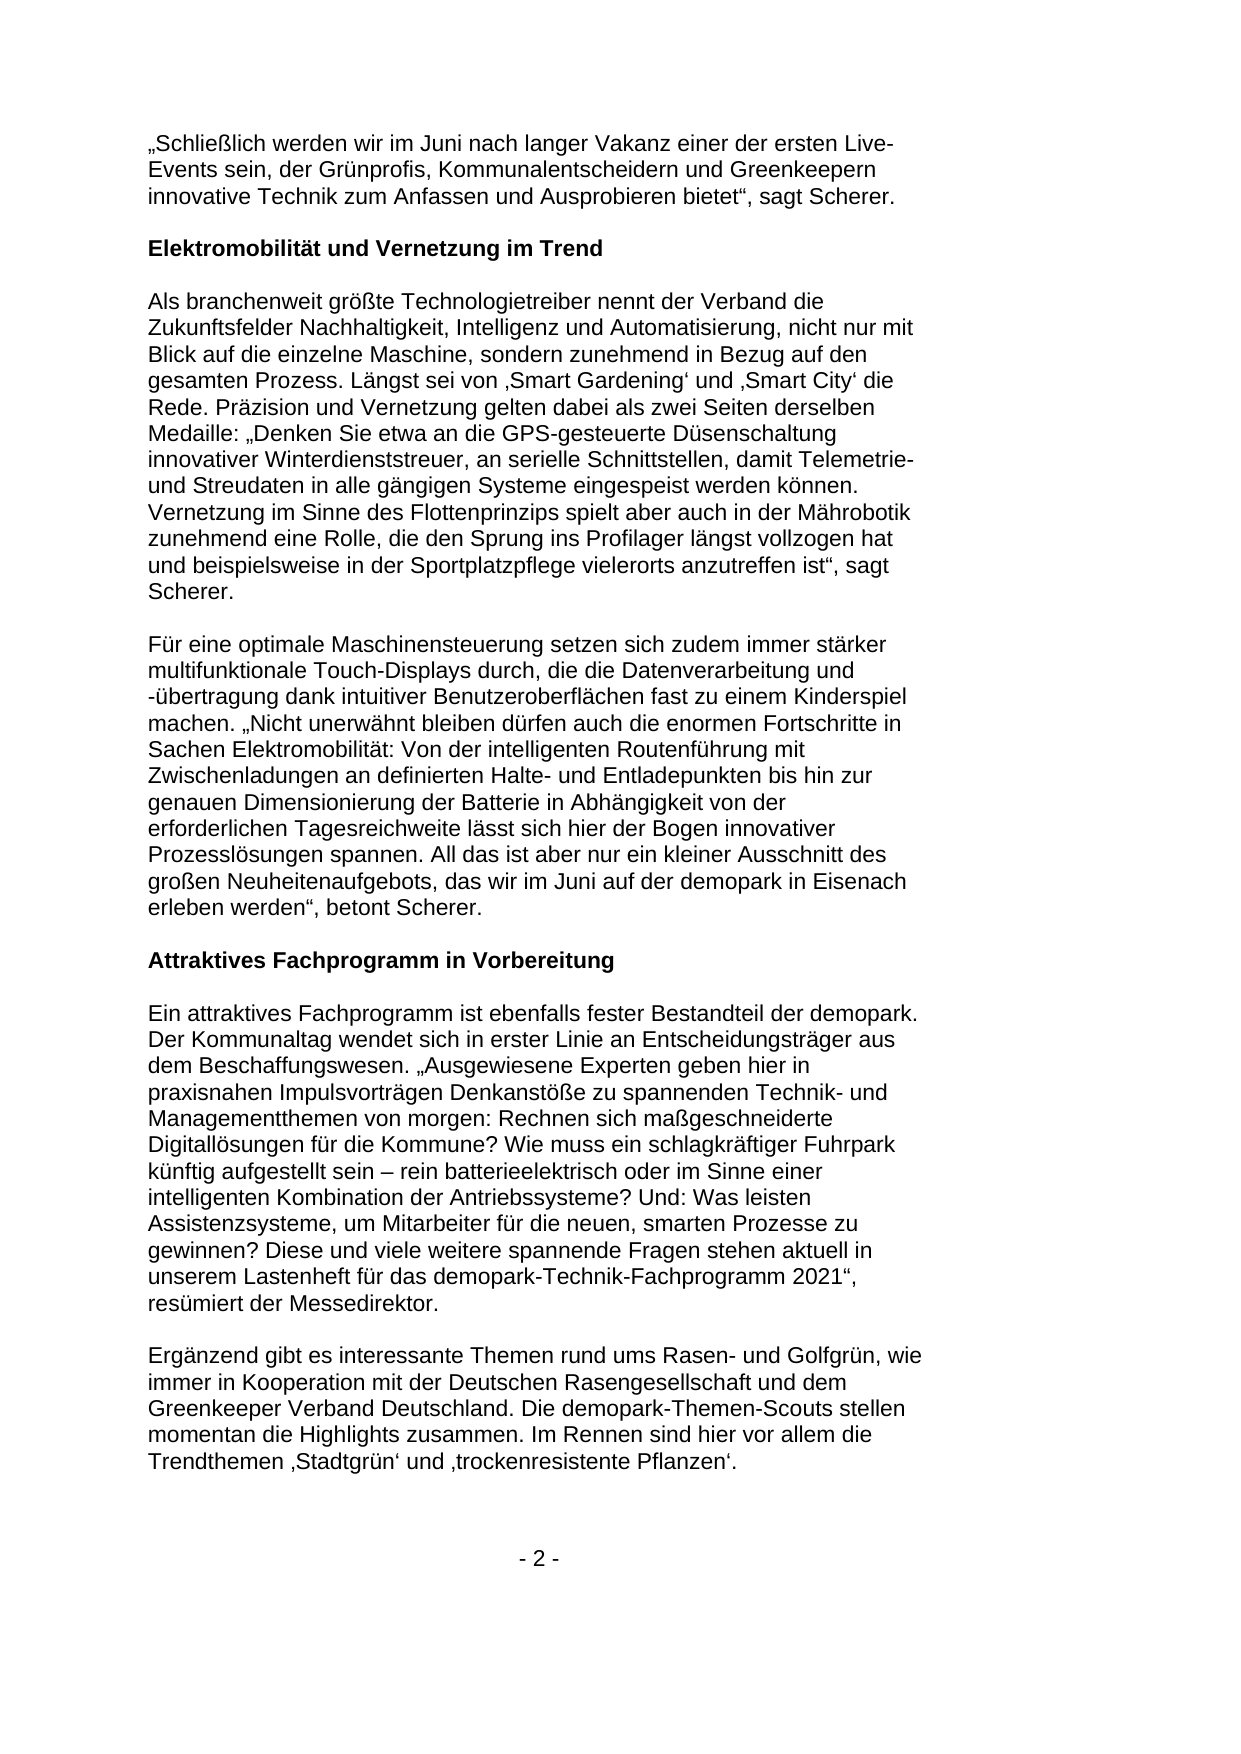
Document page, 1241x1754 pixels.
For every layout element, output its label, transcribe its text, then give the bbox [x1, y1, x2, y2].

text Attraktives Fachprogramm in Vorbereitung [148, 947, 930, 973]
text „Schließlich werden wir im Juni nach langer Vakanz einer der ersten Live-Events sein, der Grünprofis, Kommunalentscheidern und Greenkeepern innovative Technik zum Anfassen und Ausprobieren bietet“, sagt Scherer. [148, 130, 930, 209]
text Ein attraktives Fachprogramm ist ebenfalls fester Bestandteil der demopark. Der Kommunaltag wendet sich in erster Linie an Entscheidungsträger aus dem Beschaffungswesen. „Ausgewiesene Experten geben hier in praxisnahen Impulsvorträgen Denkanstöße zu spannenden Technik- und Managementthemen von morgen: Rechnen sich maßgeschneiderte Digitallösungen für die Kommune? Wie muss ein schlagkräftiger Fuhrpark künftig aufgestellt sein – rein batterieelektrisch oder im Sinne einer intelligenten Kombination der Antriebssysteme? Und: Was leisten Assistenzsysteme, um Mitarbeiter für die neuen, smarten Prozesse zu gewinnen? Diese und viele weitere spannende Fragen stehen aktuell in unserem Lastenheft für das demopark-Technik-Fachprogramm 2021“, resümiert der Messedirektor. [148, 999, 930, 1316]
text Elektromobilität und Vernetzung im Trend [148, 235, 930, 262]
text Ergänzend gibt es interessante Themen rund ums Rasen- und Golfgrün, wie immer in Kooperation mit der Deutschen Rasengesellschaft und dem Greenkeeper Verband Deutschland. Die demopark-Themen-Scouts stellen momentan die Highlights zusammen. Im Rennen sind hier vor allem die Trendthemen ‚Stadtgrün‘ und ‚trockenresistente Pflanzen‘. [148, 1342, 930, 1474]
text -übertragung dank intuitiver Benutzeroberflächen fast zu einem Kinderspiel machen. „Nicht unerwähnt bleiben dürfen auch die enormen Fortschritte in Sachen Elektromobilität: Von der intelligenten Routenführung mit Zwischenladungen an definierten Halte- und Entladepunkten bis hin zur genauen Dimensionierung der Batterie in Abhängigkeit von der erforderlichen Tagesreichweite lässt sich hier der Bogen innovativer Prozesslösungen spannen. All das ist aber nur ein kleiner Ausschnitt des großen Neuheitenaufgebots, das wir im Juni auf der demopark in Eisenach erleben werden“, betont Scherer. [148, 683, 930, 921]
text Für eine optimale Maschinensteuerung setzen sich zudem immer stärker multifunktionale Touch-Displays durch, die die Datenverarbeitung und [148, 631, 930, 683]
text Als branchenweit größte Technologietreiber nennt der Verband die Zukunftsfelder Nachhaltigkeit, Intelligenz und Automatisierung, nicht nur mit Blick auf die einzelne Maschine, sondern zunehmend in Bezug auf den gesamten Prozess. Längst sei von ‚Smart Gardening‘ und ‚Smart City‘ die Rede. Präzision und Vernetzung gelten dabei als zwei Seiten derselben Medaille: „Denken Sie etwa an die GPS-gesteuerte Düsenschaltung innovativer Winterdienststreuer, an serielle Schnittstellen, damit Telemetrie- und Streudaten in alle gängigen Systeme eingespeist werden können. Vernetzung im Sinne des Flottenprinzips spielt aber auch in der Mährobotik zunehmend eine Rolle, die den Sprung ins Profilager längst vollzogen hat und beispielsweise in der Sportplatzpflege vielerorts anzutreffen ist“, sagt Scherer. [148, 288, 930, 604]
